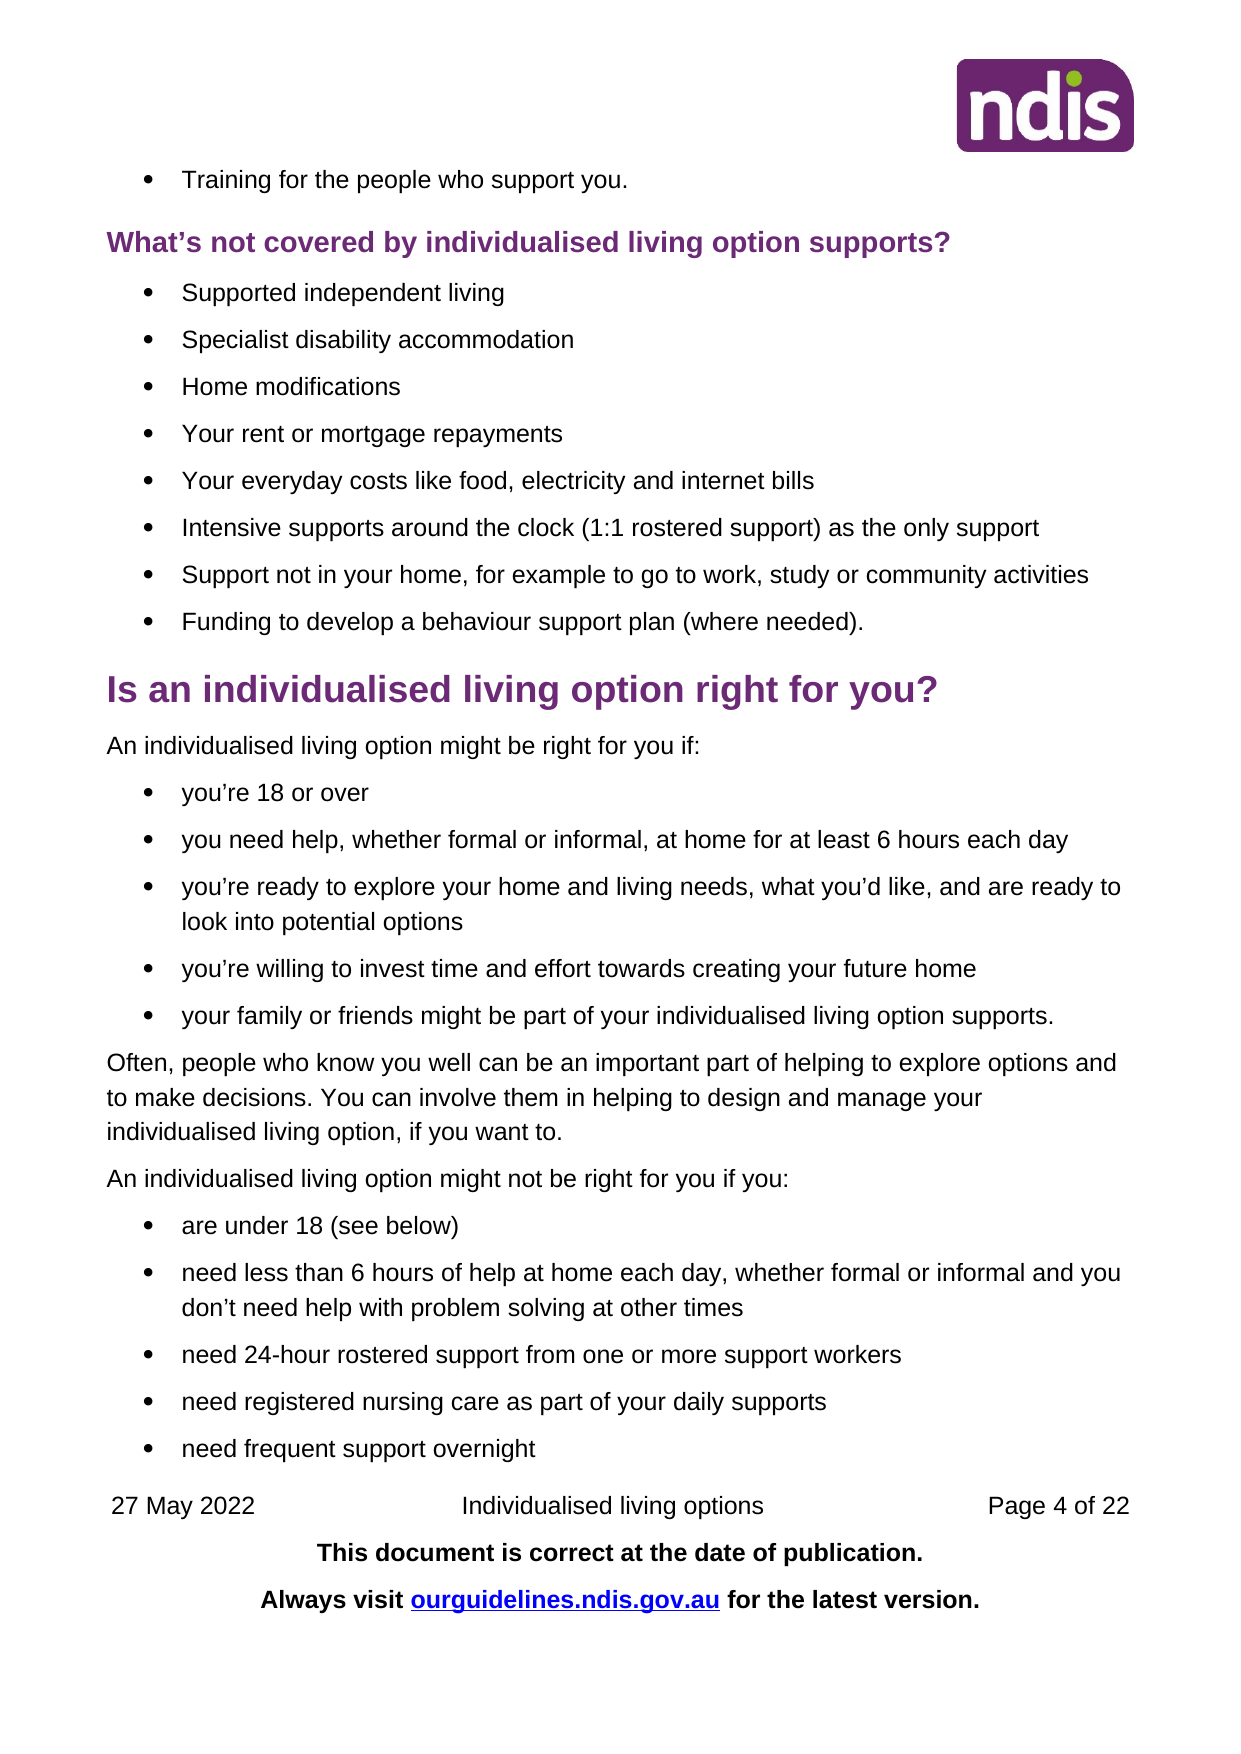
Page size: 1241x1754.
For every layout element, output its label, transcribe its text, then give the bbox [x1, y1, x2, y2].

text you’re 18 or over [144, 778, 1134, 807]
text Home modifications [144, 372, 1134, 401]
text Intensive supports around the clock (1:1 rostered support) as the only support [144, 513, 1134, 542]
text Often, people who know you well can be an important part of helping to explore options and to make decisions. You can involve them in helping to design and manage your individualised living option, if you want to. [106, 1048, 1134, 1146]
subtitle Is an individualised living option right for you? [106, 667, 1134, 710]
text Support not in your home, for example to go to work, study or community activities [144, 560, 1134, 589]
text you’re ready to explore your home and living needs, what you’d like, and are ready to look into potential options [144, 872, 1134, 936]
text are under 18 (see below) [144, 1211, 1134, 1240]
text An individualised living option might be right for you if: [106, 731, 1134, 760]
text Training for the people who support you. [144, 165, 1134, 194]
subtitle What’s not covered by individualised living option supports? [106, 225, 1134, 258]
text need 24-hour rostered support from one or more support workers [144, 1339, 1134, 1368]
text need less than 6 hours of help at home each day, whether formal or informal and you don’t need help with problem solving at other times [144, 1258, 1134, 1321]
text Funding to develop a behaviour support plan (where needed). [144, 607, 1134, 636]
text An individualised living option might not be right for you if you: [106, 1164, 1134, 1193]
text need registered nursing care as part of your daily supports [144, 1387, 1134, 1416]
text Your rent or mortgage repayments [144, 419, 1134, 448]
text your family or friends might be part of your individualised living option supports. [144, 1001, 1134, 1030]
text Your everyday costs like food, electricity and internet bills [144, 466, 1134, 495]
text need frequent support overnight [144, 1434, 1134, 1463]
picture [956, 59, 1134, 152]
text you’re willing to invest time and effort towards creating your future home [144, 954, 1134, 983]
text Specialist disability accommodation [144, 325, 1134, 354]
text Supported independent living [144, 278, 1134, 307]
text you need help, whether formal or informal, at home for at least 6 hours each day [144, 825, 1134, 854]
